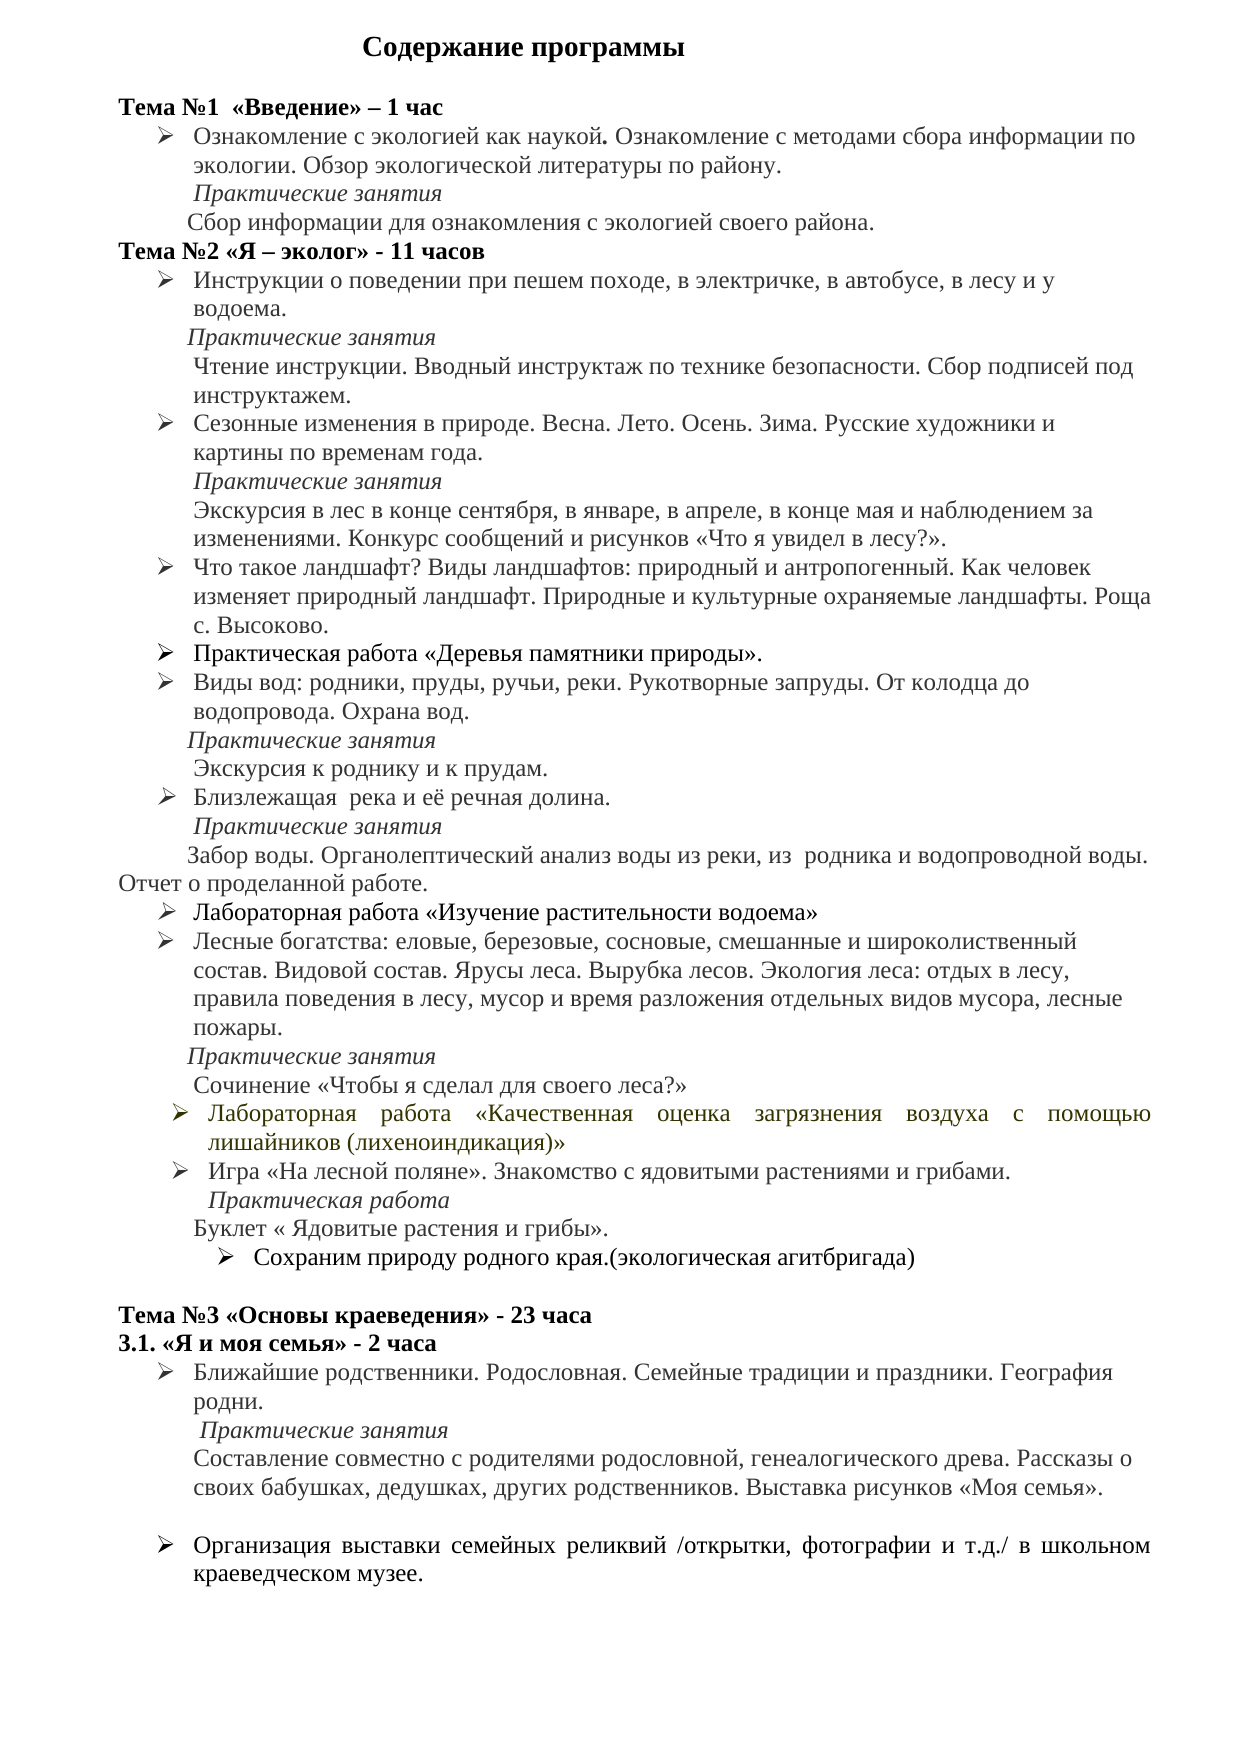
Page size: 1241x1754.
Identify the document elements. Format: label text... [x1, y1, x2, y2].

list Лабораторная работа «Изучение растительности водоема» [156, 897, 1152, 926]
text Экскурсия к роднику и к прудам. [193, 753, 1152, 782]
list Игра «На лесной поляне». Знакомство с ядовитыми растениями и грибами. [170, 1156, 1152, 1185]
list Ближайшие родственники. Родословная. Семейные традиции и праздники. География родни. [156, 1357, 1152, 1415]
list Ознакомление с экологией как наукой. Ознакомление с методами сбора информации по экологии. Обзор экологической литературы по району. [156, 121, 1152, 178]
list Практическая работа «Деревья памятники природы». [156, 638, 1152, 667]
text Чтение инструкции. Вводный инструктаж по технике безопасности. Сбор подписей под инструктажем. [193, 351, 1152, 408]
text Практические занятия [118, 1415, 1152, 1443]
text Практические занятия [118, 178, 1152, 207]
text Практические занятия [193, 811, 1152, 840]
text Практические занятия [193, 466, 1152, 495]
text Тема №2 «Я – эколог» - 11 часов [118, 236, 1152, 265]
list Лабораторная работа «Качественная оценка загрязнения воздуха с помощью лишайников (лихеноиндикация)» [170, 1098, 1152, 1156]
list Лесные богатства: еловые, березовые, сосновые, смешанные и широколиственный состав. Видовой состав. Ярусы леса. Вырубка лесов. Экология леса: отдых в лесу, правила поведения в лесу, мусор и время разложения отдельных видов мусора, лесные пожары. [156, 926, 1152, 1041]
text Содержание программы [193, 29, 1152, 63]
text Сочинение «Чтобы я сделал для своего леса?» [193, 1070, 1152, 1098]
text Практические занятия [118, 1041, 1152, 1070]
text Забор воды. Органолептический анализ воды из реки, из родника и водопроводной воды. Отчет о проделанной работе. [118, 840, 1152, 897]
list Сезонные изменения в природе. Весна. Лето. Осень. Зима. Русские художники и картины по временам года. [156, 408, 1152, 466]
text Составление совместно с родителями родословной, генеалогического древа. Рассказы о своих бабушках, дедушках, других родственников. Выставка рисунков «Моя семья». [193, 1443, 1152, 1501]
list Виды вод: родники, пруды, ручьи, реки. Рукотворные запруды. От колодца до водопровода. Охрана вод. [156, 667, 1152, 725]
text Практические занятия [118, 725, 1152, 753]
text Буклет « Ядовитые растения и грибы». [193, 1213, 1152, 1242]
text Сбор информации для ознакомления с экологией своего района. [156, 207, 1152, 236]
list Организация выставки семейных реликвий /открытки, фотографии и т.д./ в школьном краеведческом музее. [156, 1530, 1152, 1587]
list Что такое ландшафт? Виды ландшафтов: природный и антропогенный. Как человек изменяет природный ландшафт. Природные и культурные охраняемые ландшафты. Роща с. Высоково. [156, 552, 1152, 638]
text Экскурсия в лес в конце сентября, в январе, в апреле, в конце мая и наблюдением за изменениями. Конкурс сообщений и рисунков «Что я увидел в лесу?». [193, 495, 1152, 552]
text Тема №3 «Основы краеведения» - 23 часа [118, 1300, 1152, 1328]
text Практическая работа [208, 1185, 1152, 1213]
list Сохраним природу родного края.(экологическая агитбригада) [216, 1242, 1152, 1271]
text Практические занятия [118, 322, 1152, 351]
text 3.1. «Я и моя семья» - 2 часа [118, 1328, 1152, 1357]
list Близлежащая река и её речная долина. [156, 782, 1152, 811]
list Инструкции о поведении при пешем походе, в электричке, в автобусе, в лесу и у водоема. [156, 265, 1152, 322]
text Тема №1 «Введение» – 1 час [118, 92, 1152, 121]
